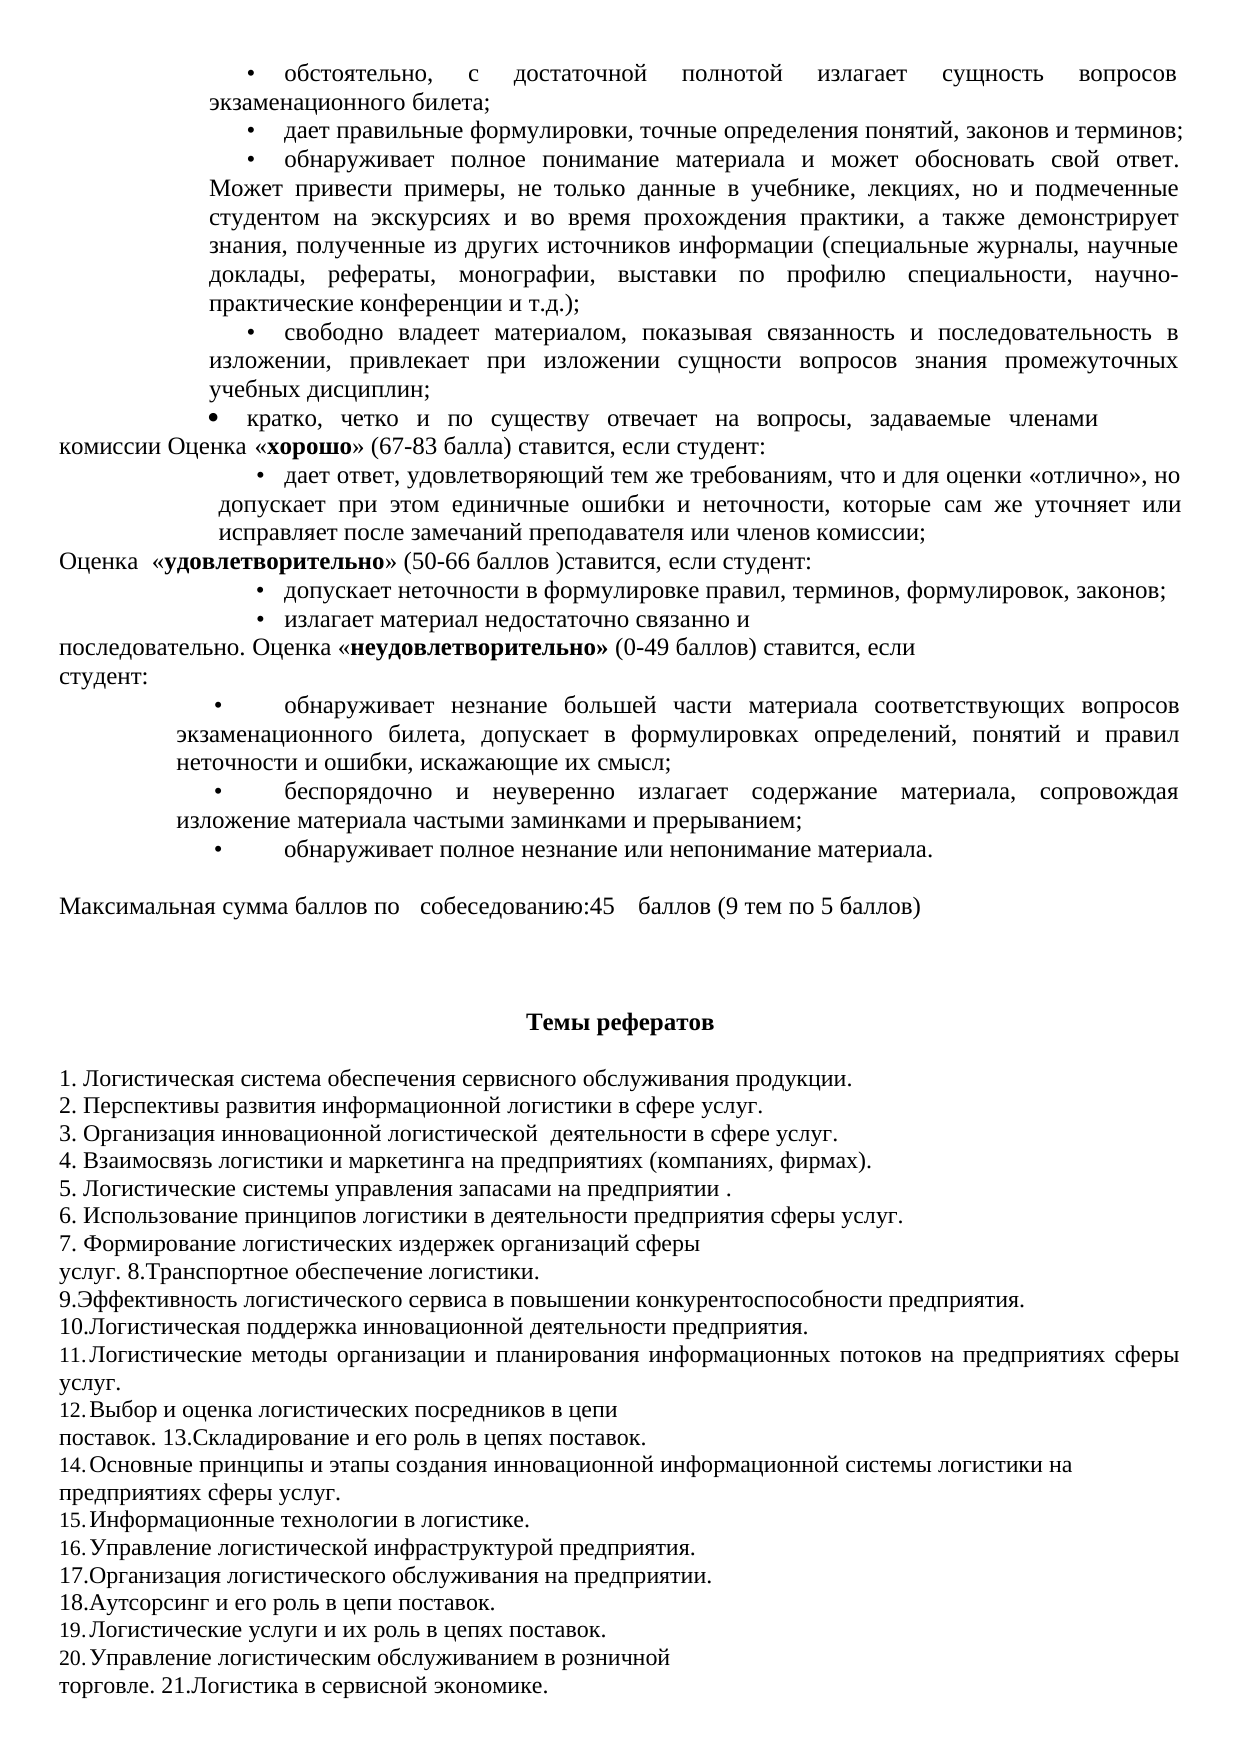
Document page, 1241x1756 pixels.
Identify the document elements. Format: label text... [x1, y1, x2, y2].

list Организация инновационной логистической деятельности в сфере услуг. [59, 1119, 1198, 1147]
list Логистическая система обеспечения сервисного обслуживания продукции. [59, 1064, 1198, 1092]
list Логистические методы организации и планирования информационных потоков на предприятиях сферы услуг. [59, 1340, 1181, 1395]
list Выбор и оценка логистических посредников в цепи поставок. 13.Складирование и его роль в цепях поставок. [59, 1395, 721, 1450]
list Управление логистической инфраструктурой предприятия. 17.Организация логистического обслуживания на предприятии. 18.Аутсорсинг и его роль в цепи поставок. [59, 1533, 713, 1616]
text 9.Эффективность логистического сервиса в повышении конкурентоспособности предприятия. 10.Логистическая поддержка инновационной деятельности предприятия. [59, 1285, 1028, 1340]
list Управление логистическим обслуживанием в розничной торговле. 21.Логистика в сервисной экономике. [59, 1643, 772, 1698]
text Максимальная сумма баллов по собеседованию:45 баллов (9 тем по 5 баллов) [59, 891, 1198, 920]
list излагает материал недостаточно связанно и последовательно. Оценка «неудовлетворительно» (0-49 баллов) ставится, если студент: [59, 604, 937, 690]
list Использование принципов логистики в деятельности предприятия сферы услуг. [59, 1202, 1198, 1229]
list Логистические системы управления запасами на предприятии . [59, 1174, 1198, 1202]
list свободно владеет материалом, показывая связанность и последовательность в изложении, привлекает при изложении сущности вопросов знания промежуточных учебных дисциплин; [209, 317, 1178, 403]
list Взаимосвязь логистики и маркетинга на предприятиях (компаниях, фирмах). [59, 1147, 1198, 1174]
list Основные принципы и этапы создания инновационной информационной системы логистики на предприятиях сферы услуг. [59, 1450, 1181, 1506]
list обнаруживает полное понимание материала и может обосновать свой ответ. Может привести примеры, не только данные в учебнике, лекциях, но и подмеченные студентом на экскурсиях и во время прохождения практики, а также демонстрирует знания, полученные из других источников информации (специальные журналы, научные доклады, рефераты, монографии, выставки по профилю специальности, научно-практические конференции и т.д.); [209, 144, 1179, 317]
list обнаруживает незнание большей части материала соответствующих вопросов экзаменационного билета, допускает в формулировках определений, понятий и правил неточности и ошибки, искажающие их смысл; [176, 690, 1180, 776]
list дает правильные формулировки, точные определения понятий, законов и терминов; [246, 116, 1198, 144]
list беспорядочно и неуверенно излагает содержание материала, сопровождая изложение материала частыми заминками и прерыванием; [176, 776, 1178, 834]
list обнаруживает полное незнание или непонимание материала. [214, 834, 1198, 862]
list кратко, четко и по существу отвечает на вопросы, задаваемые членами комиссии Оценка «хорошо» (67-83 балла) ставится, если студент: [59, 403, 1098, 460]
subtitle Темы рефератов [42, 1007, 1198, 1036]
list Формирование логистических издержек организаций сферы услуг. 8.Транспортное обеспечение логистики. [59, 1229, 767, 1284]
list Логистические услуги и их роль в цепях поставок. [59, 1616, 1198, 1643]
list Информационные технологии в логистике. [59, 1506, 1198, 1533]
text Оценка «удовлетворительно» (50-66 баллов )ставится, если студент: [59, 546, 1198, 575]
list допускает неточности в формулировке правил, терминов, формулировок, законов; [256, 575, 1198, 604]
list обстоятельно, с достаточной полнотой излагает сущность вопросов экзаменационного билета; [209, 58, 1176, 116]
list дает ответ, удовлетворяющий тем же требованиям, что и для оценки «отлично», но допускает при этом единичные ошибки и неточности, которые сам же уточняет или исправляет после замечаний преподавателя или членов комиссии; [218, 460, 1182, 546]
list Перспективы развития информационной логистики в сфере услуг. [59, 1092, 1198, 1119]
